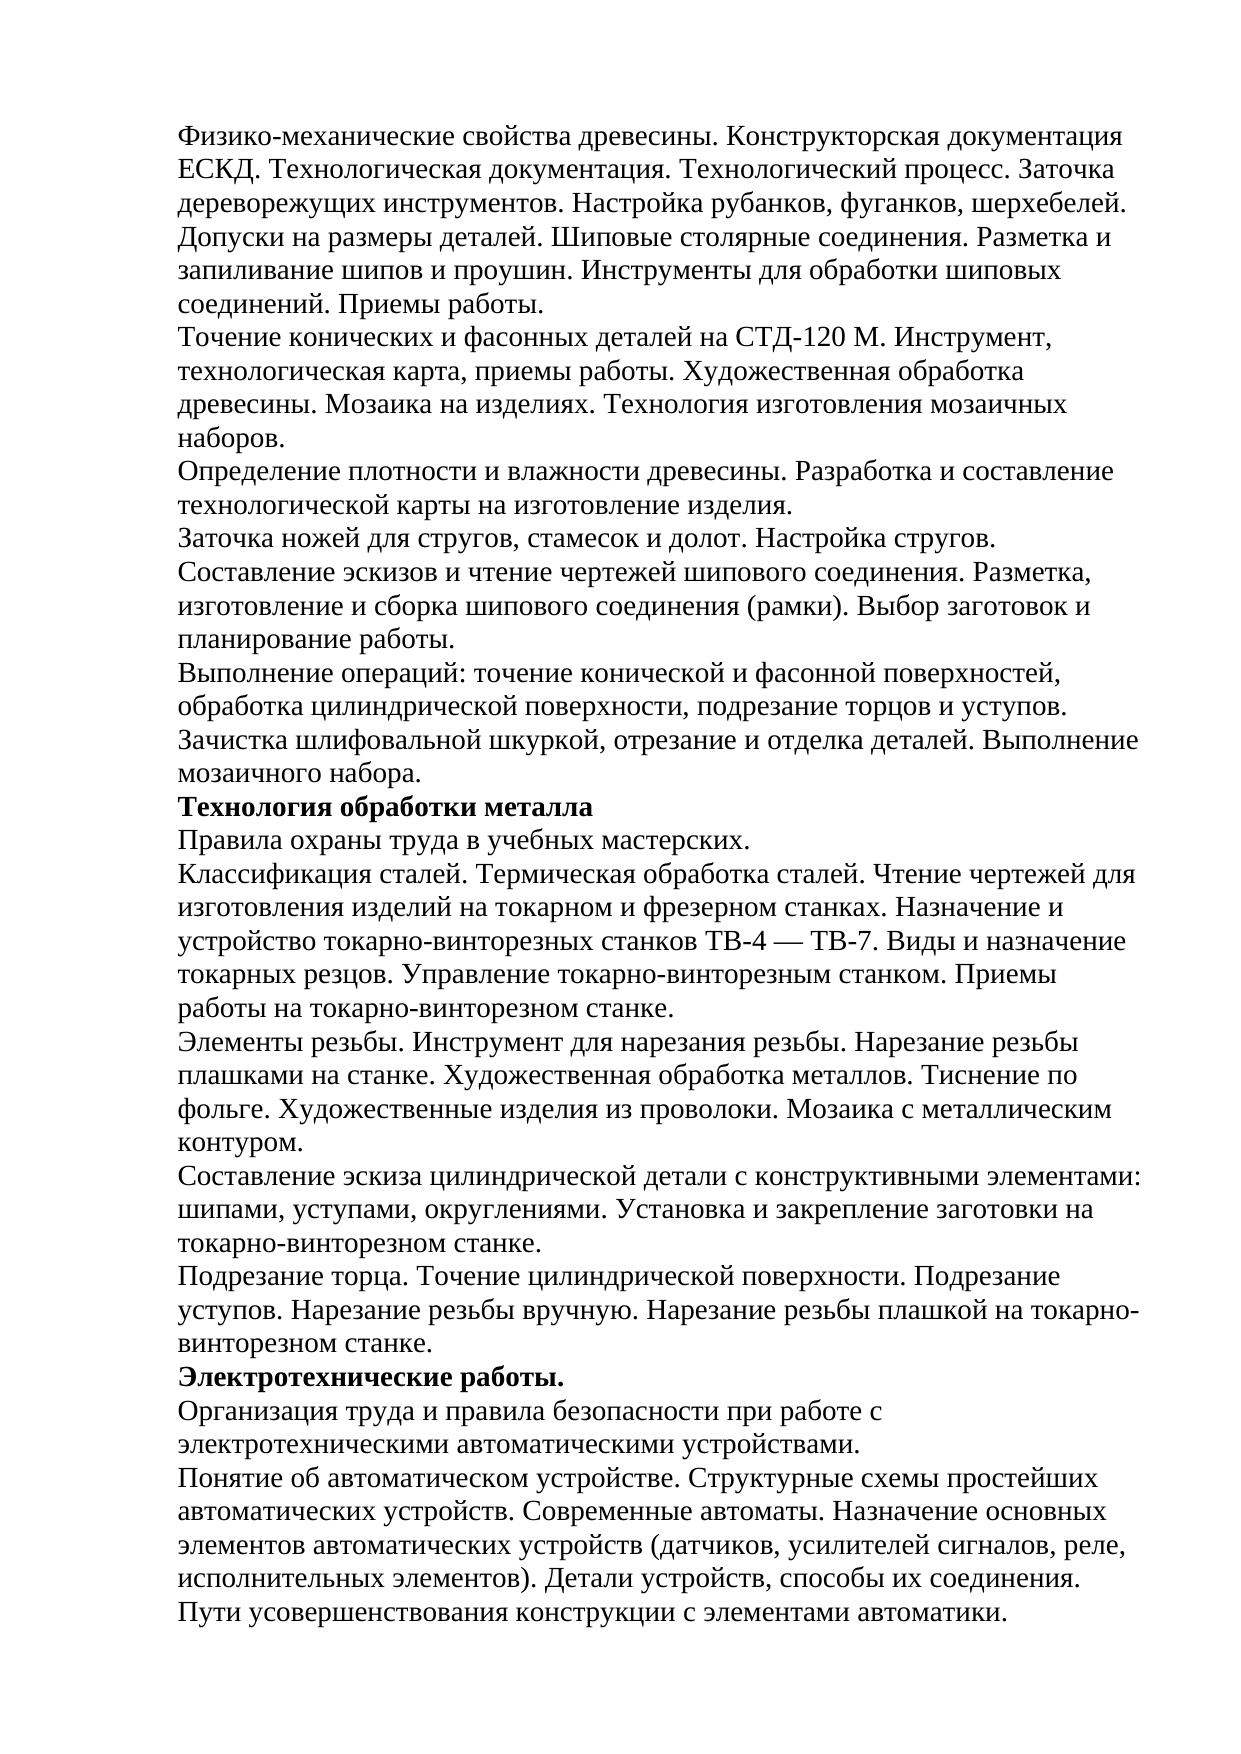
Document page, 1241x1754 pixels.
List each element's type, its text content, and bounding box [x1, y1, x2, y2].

text Определение плотности и влажности древесины. Разработка и составление технологической карты на изготовление изделия. [177, 453, 1152, 521]
text Физико-механические свойства древесины. Конструкторская документация ЕСКД. Технологическая документация. Технологический процесс. Заточка дереворежущих инструментов. Настройка рубанков, фуганков, шерхебелей. Допуски на размеры деталей. Шиповые столярные соединения. Разметка и запиливание шипов и проушин. Инструменты для обработки шиповых соединений. Приемы работы. [177, 118, 1152, 319]
text Правила охраны труда в учебных мастерских. [177, 822, 1152, 856]
text Организация труда и правила безопасности при работе с электротехническими автоматическими устройствами. [177, 1393, 1152, 1460]
text Составление эскиза цилиндрической детали с конструктивными элементами: шипами, уступами, округлениями. Установка и закрепление заготовки на токарно-винторезном станке. [177, 1158, 1152, 1258]
text Выполнение операций: точение конической и фасонной поверхностей, обработка цилиндрической поверхности, подрезание торцов и уступов. Зачистка шлифовальной шкуркой, отрезание и отделка деталей. Выполнение мозаичного набора. [177, 655, 1152, 789]
text Подрезание торца. Точение цилиндрической поверхности. Подрезание уступов. Нарезание резьбы вручную. Нарезание резьбы плашкой на токарно-винторезном станке. [177, 1258, 1152, 1359]
text Классификация сталей. Термическая обработка сталей. Чтение чертежей для изготовления изделий на токарном и фрезерном станках. Назначение и устройство токарно-винторезных станков ТВ-4 — ТВ-7. Виды и назначение токарных резцов. Управление токарно-винторезным станком. Приемы работы на токарно-винторезном станке. [177, 856, 1152, 1024]
text Элементы резьбы. Инструмент для нарезания резьбы. Нарезание резьбы плашками на станке. Художественная обработка металлов. Тиснение по фольге. Художественные изделия из проволоки. Мозаика с металлическим контуром. [177, 1024, 1152, 1158]
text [177, 1460, 1152, 1627]
text Заточка ножей для стругов, стамесок и долот. Настройка стругов. Составление эскизов и чтение чертежей шипового соединения. Разметка, изготовление и сборка шипового соединения (рамки). Выбор заготовок и планирование работы. [177, 521, 1152, 655]
text Электротехнические работы. [177, 1359, 1152, 1393]
text Технология обработки металла [177, 789, 1152, 822]
text Точение конических и фасонных деталей на СТД-120 М. Инструмент, технологическая карта, приемы работы. Художественная обработка древесины. Мозаика на изделиях. Технология изготовления мозаичных наборов. [177, 319, 1152, 453]
